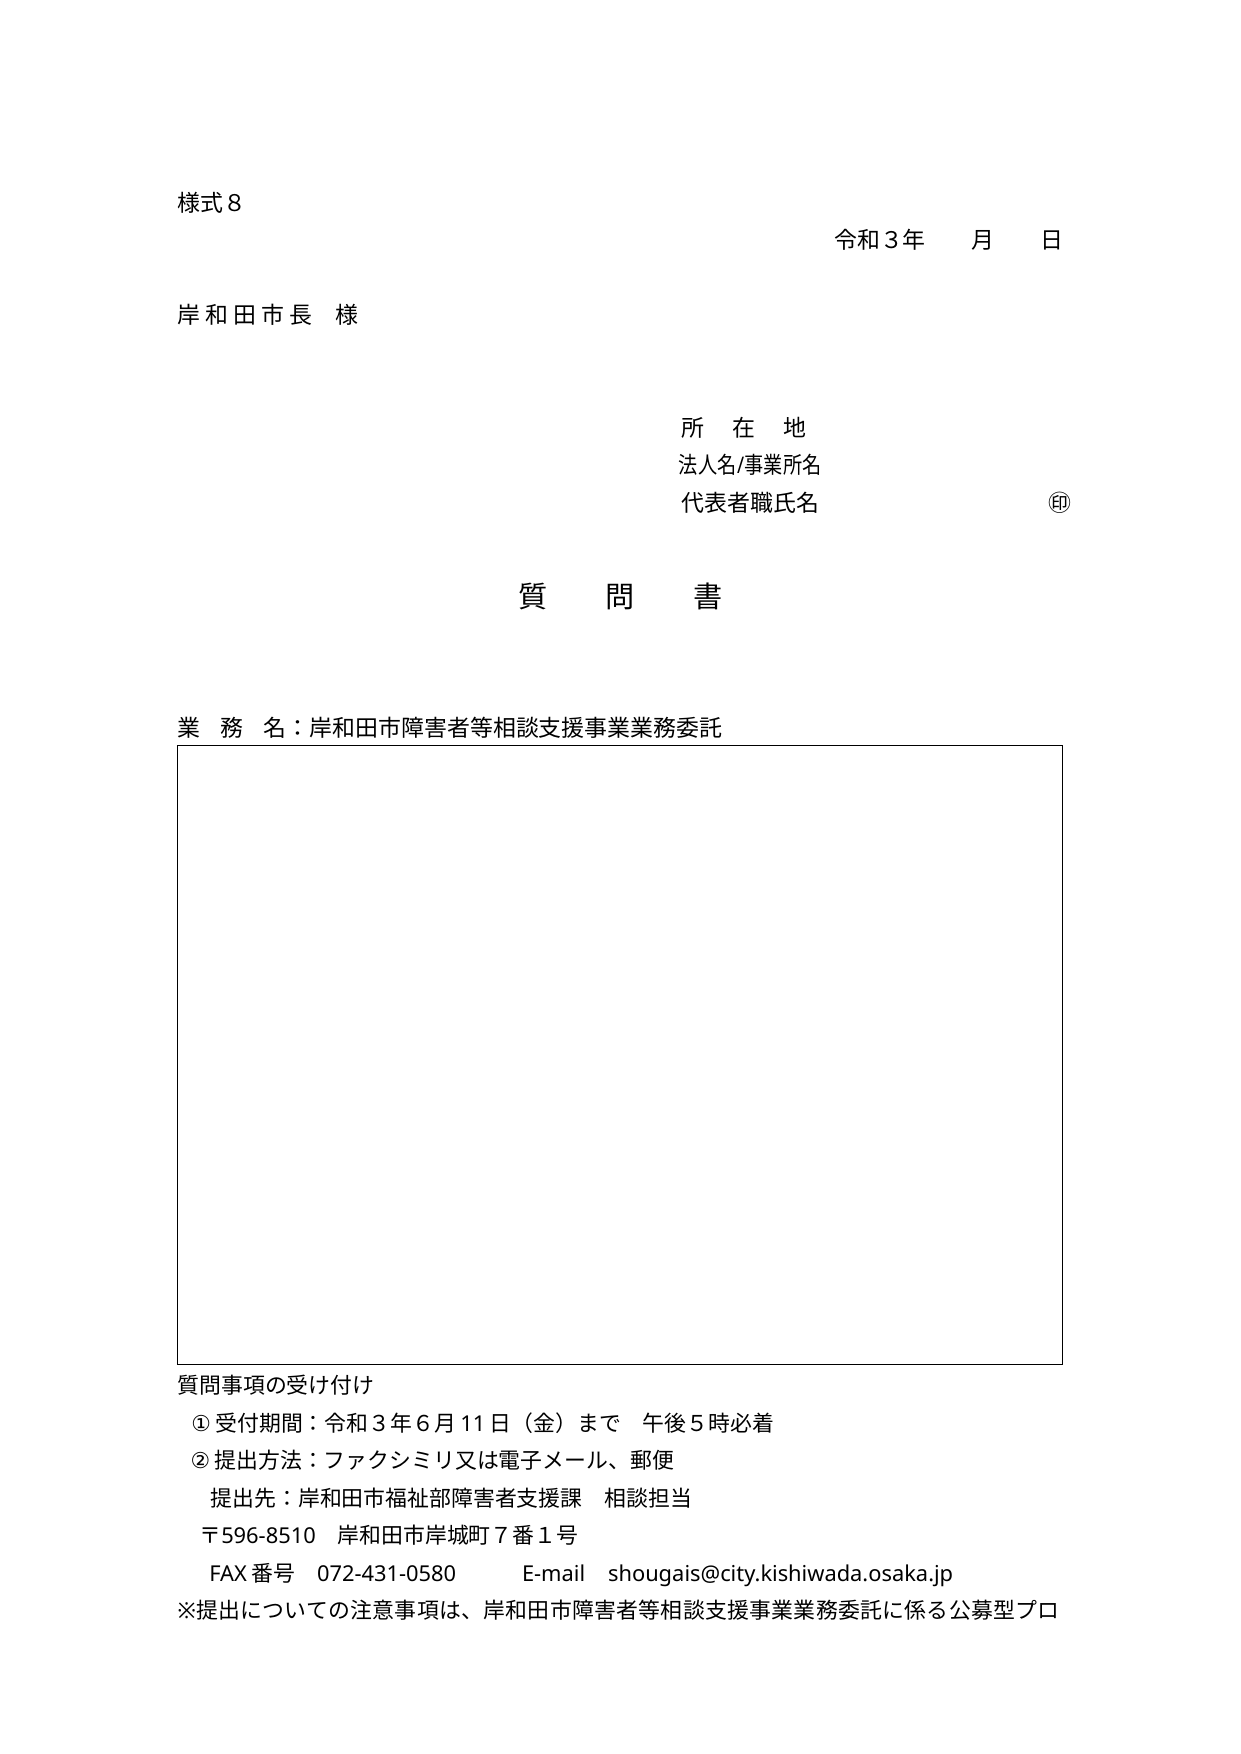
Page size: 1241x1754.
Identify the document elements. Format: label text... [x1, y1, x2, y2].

table_header [178, 746, 1062, 1364]
list 代表者職氏名 ㊞ [177, 483, 1078, 520]
text FAX番号 072-431-0580 E-mail shougais@city.kishiwada.osaka.jp [177, 1553, 1063, 1590]
text 岸 和 田 市 長 様 [177, 295, 1063, 333]
list 質 問 書 [177, 558, 1063, 633]
text ②提出方法：ファクシミリ又は電子メール、郵便 [177, 1440, 1063, 1478]
text 提出先：岸和田市福祉部障害者支援課 相談担当 [177, 1478, 1063, 1515]
text 法人名/事業所名 [177, 445, 1038, 483]
text 様式８ [177, 183, 1063, 220]
text 令和３年 月 日 [177, 220, 1063, 258]
text 質問事項の受け付け [177, 1365, 1063, 1403]
text 〒596-8510 岸和田市岸城町７番１号 [177, 1515, 1063, 1553]
text 所 在 地 [177, 408, 1038, 445]
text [177, 1590, 1063, 1628]
list ①受付期間：令和３年６月11日（金）まで 午後５時必着 [169, 1403, 1063, 1440]
list 業務名：岸和田市障害者等相談支援事業業務委託 [177, 708, 1063, 745]
